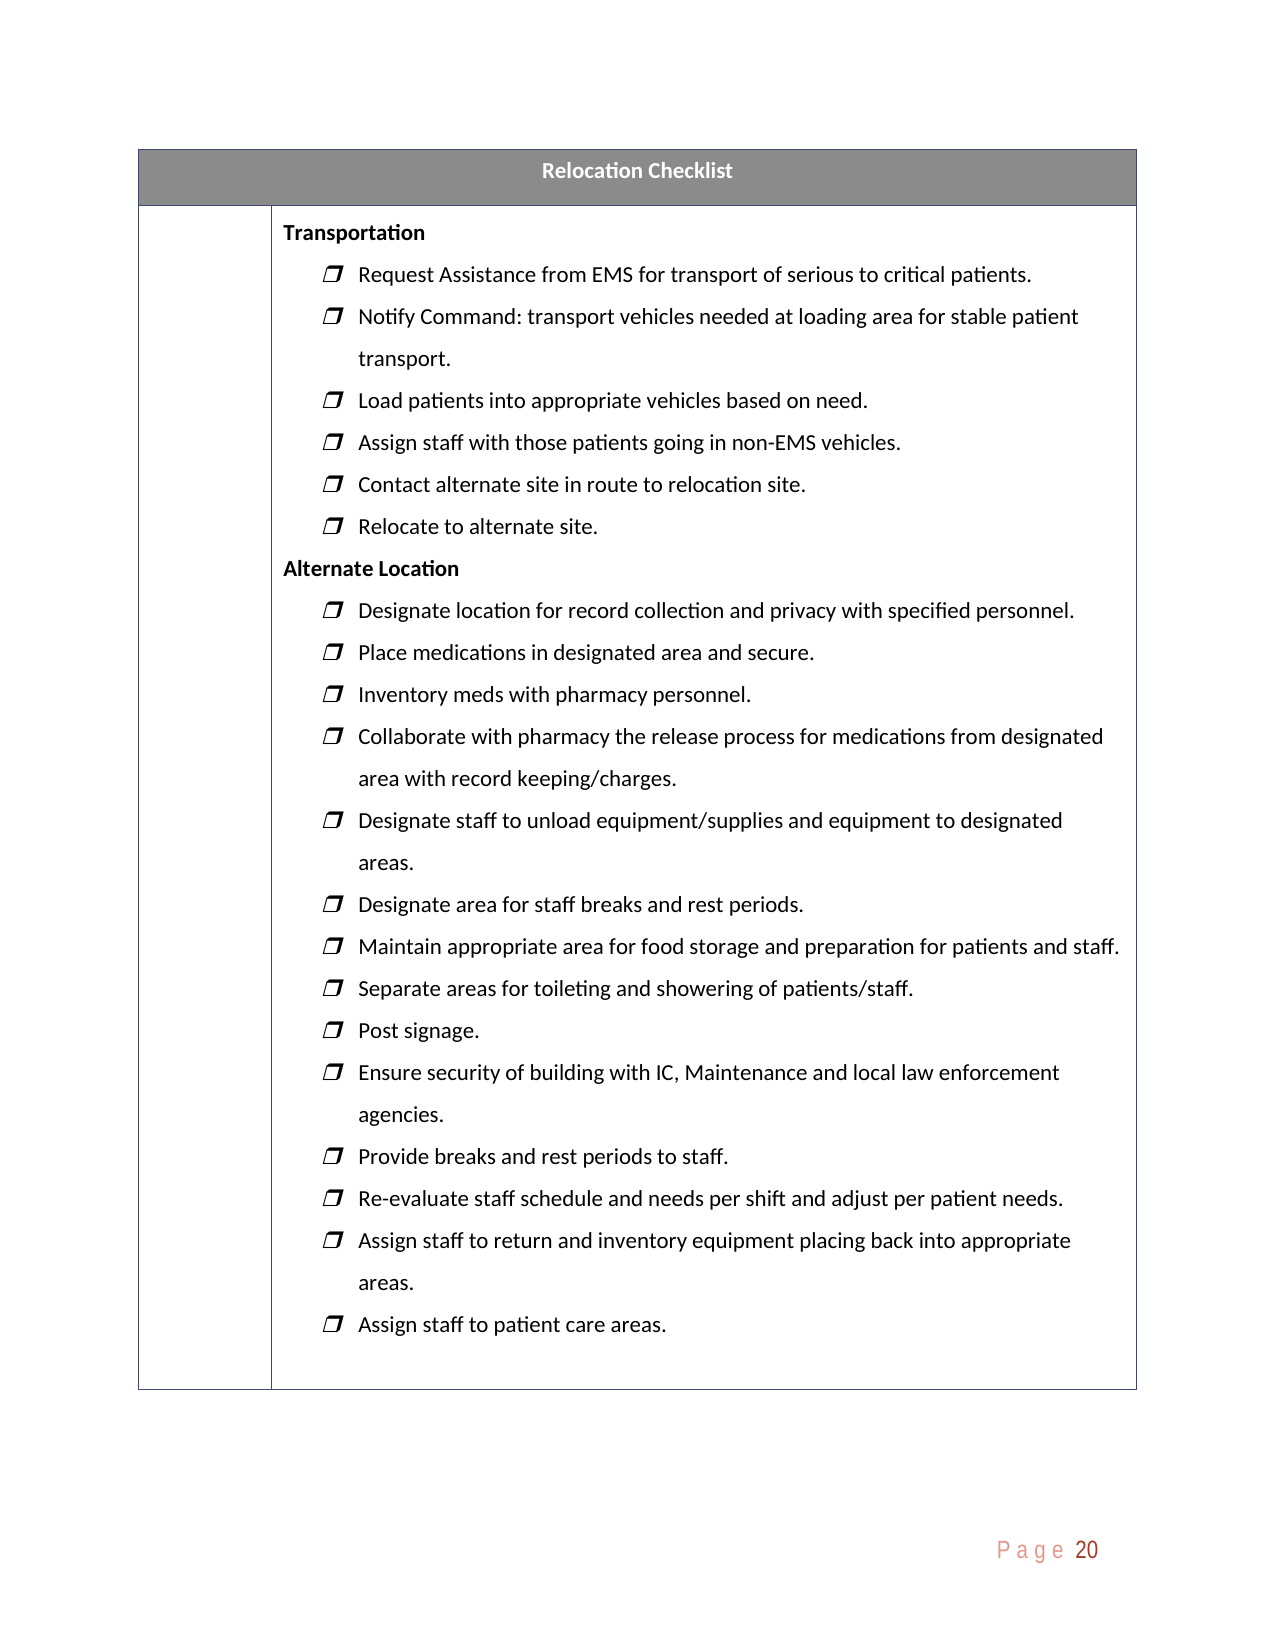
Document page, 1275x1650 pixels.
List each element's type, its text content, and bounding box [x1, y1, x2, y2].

table_cell Transportation Request Assistance from EMS for transport of serious to critical patients. Notify Command: transport vehicles needed at loading area for stable patient transport. Load patients into appropriate vehicles based on need. Assign staff with those patients going in non-EMS vehicles. Contact alternate site in route to relocation site. Relocate to alternate site. Alternate Location Designate location for record collection and privacy with specified personnel. Place medications in designated area and secure. Inventory meds with pharmacy personnel. Collaborate with pharmacy the release process for medications from designated area with record keeping/charges. Designate staff to unload equipment/supplies and equipment to designated areas. Designate area for staff breaks and rest periods. Maintain appropriate area for food storage and preparation for patients and staff. Separate areas for toileting and showering of patients/staff. Post signage. Ensure security of building with IC, Maintenance and local law enforcement agencies. Provide breaks and rest periods to staff. Re-evaluate staff schedule and needs per shift and adjust per patient needs. Assign staff to return and inventory equipment placing back into appropriate areas. Assign staff to patient care areas. [272, 206, 1136, 1389]
table_cell [139, 206, 271, 1389]
table_header Relocation Checklist [139, 150, 1136, 205]
